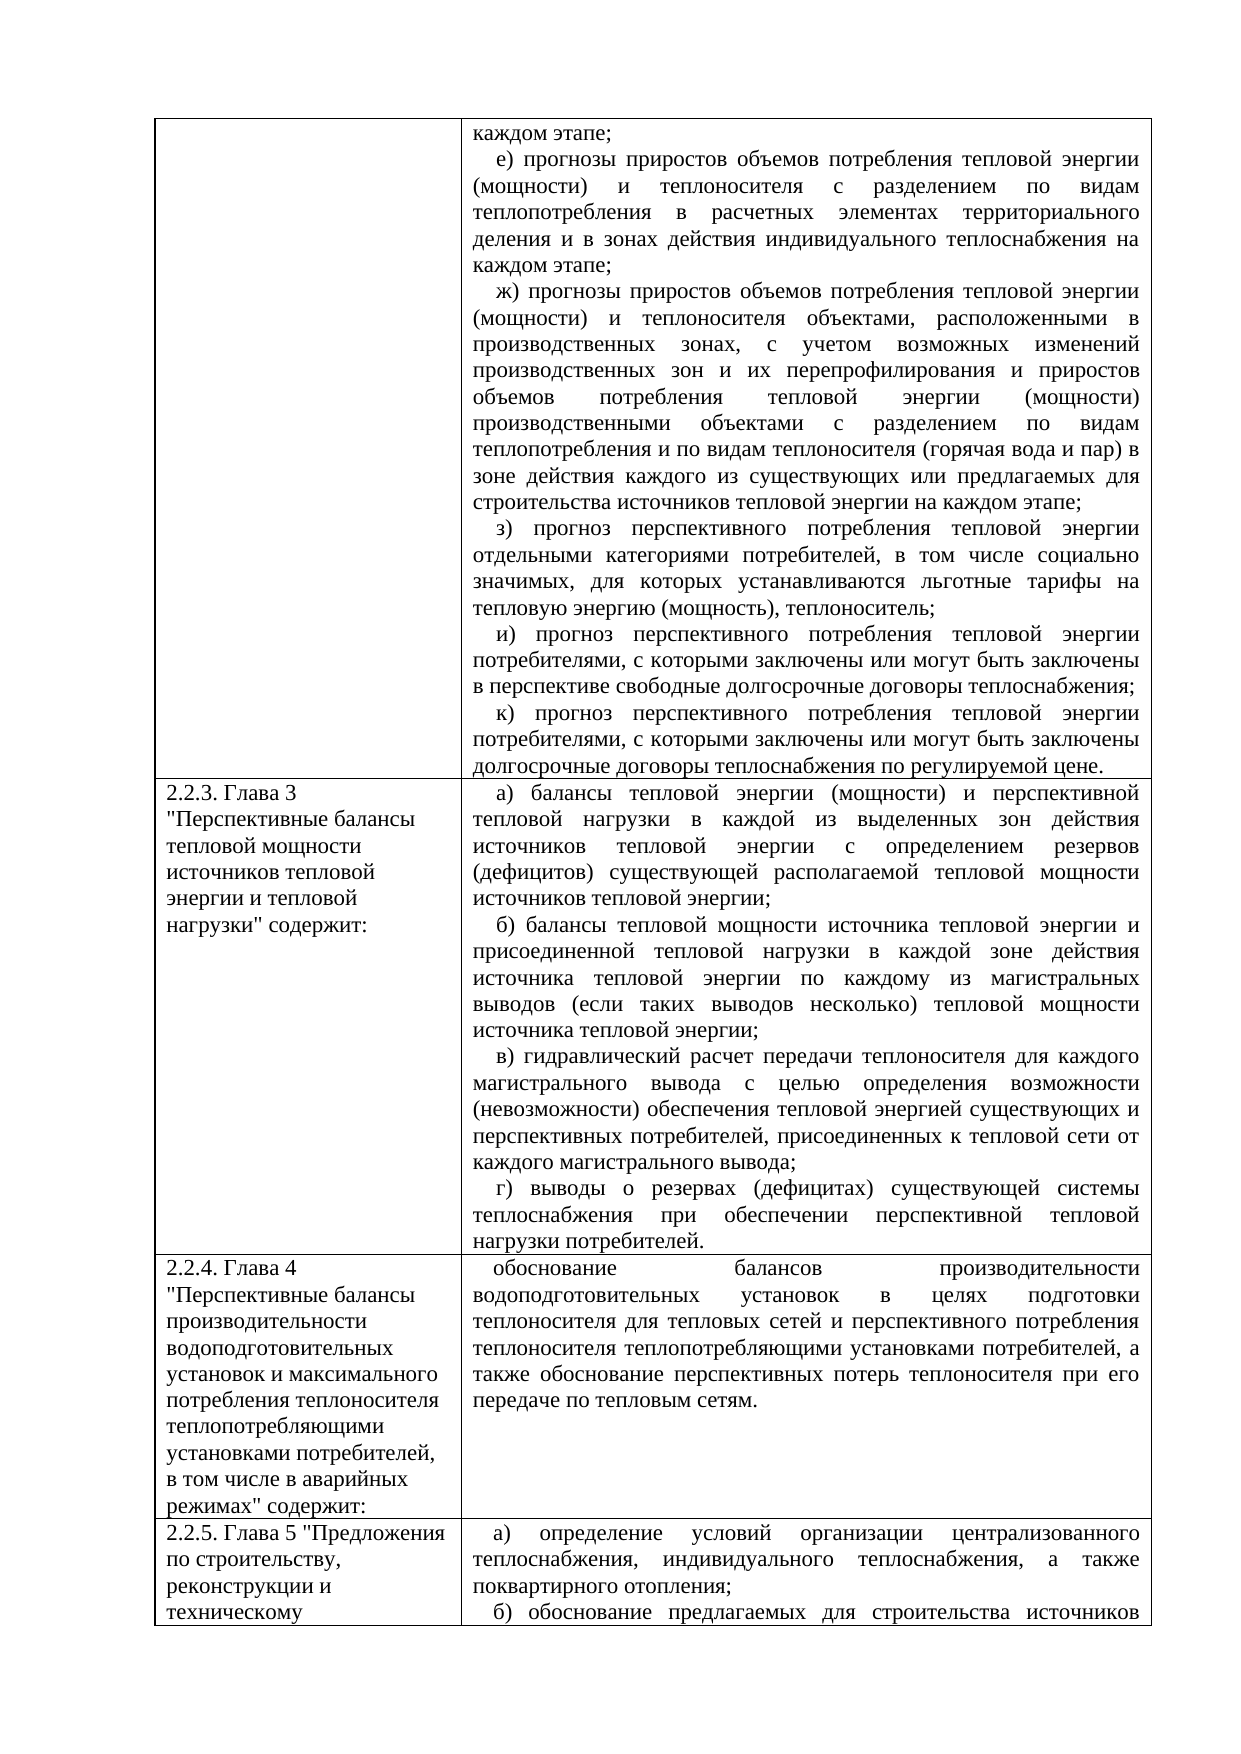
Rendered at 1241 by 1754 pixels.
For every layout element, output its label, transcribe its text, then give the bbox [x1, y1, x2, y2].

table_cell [156, 119, 461, 778]
table_cell 2.2.4. Глава 4 "Перспективные балансы производительности водоподготовительных установок и максимального потребления теплоносителя теплопотребляющими установками потребителей, в том числе в аварийных режимах" содержит: [156, 1255, 461, 1518]
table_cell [156, 1519, 461, 1624]
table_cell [462, 119, 1151, 778]
table_cell 2.2.3. Глава 3 "Перспективные балансы тепловой мощности источников тепловой энергии и тепловой нагрузки" содержит: [156, 779, 461, 1253]
table_cell а) балансы тепловой энергии (мощности) и перспективной тепловой нагрузки в каждой из выделенных зон действия источников тепловой энергии с определением резервов (дефицитов) существующей располагаемой тепловой мощности источников тепловой энергии; б) балансы тепловой мощности источника тепловой энергии и присоединенной тепловой нагрузки в каждой зоне действия источника тепловой энергии по каждому из магистральных выводов (если таких выводов несколько) тепловой мощности источника тепловой энергии; в) гидравлический расчет передачи теплоносителя для каждого магистрального вывода с целью определения возможности (невозможности) обеспечения тепловой энергией существующих и перспективных потребителей, присоединенных к тепловой сети от каждого магистрального вывода; г) выводы о резервах (дефицитах) существующей системы теплоснабжения при обеспечении перспективной тепловой нагрузки потребителей. [462, 779, 1151, 1253]
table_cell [462, 1519, 1151, 1624]
table_cell обоснование балансов производительности водоподготовительных установок в целях подготовки теплоносителя для тепловых сетей и перспективного потребления теплоносителя теплопотребляющими установками потребителей, а также обоснование перспективных потерь теплоносителя при его передаче по тепловым сетям. [462, 1255, 1151, 1518]
